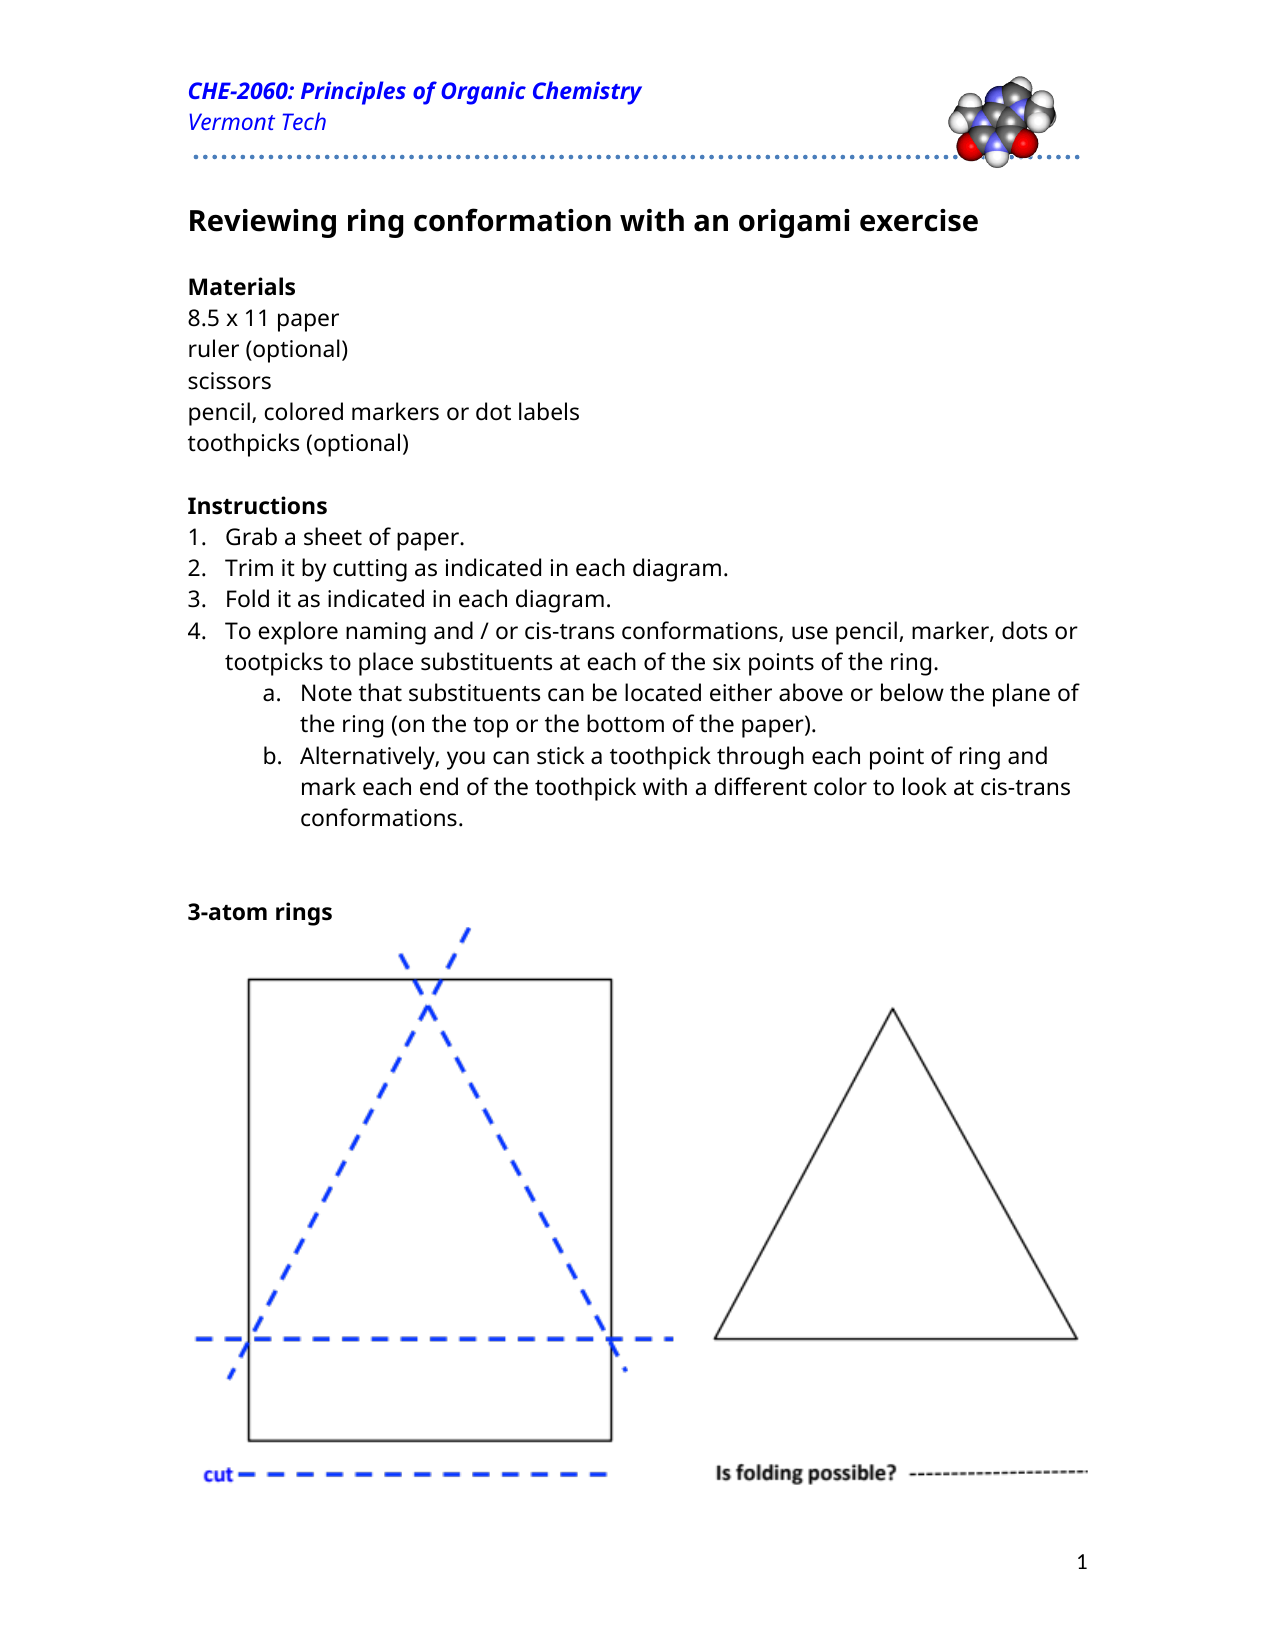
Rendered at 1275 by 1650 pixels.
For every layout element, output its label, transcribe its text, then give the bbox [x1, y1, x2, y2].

text toothpicks (optional) [187, 427, 1087, 458]
text 8.5 x 11 paper [187, 302, 1087, 333]
list Grab a sheet of paper. [187, 521, 1087, 552]
picture [945, 75, 1058, 169]
text Reviewing ring conformation with an origami exercise [187, 200, 1087, 240]
text scissors [187, 365, 1087, 396]
text Materials [187, 271, 1087, 302]
list Alternatively, you can stick a toothpick through each point of ring and mark each end of the toothpick with a different color to look at cis-trans conformations. [262, 740, 1087, 833]
list Note that substituents can be located either above or below the plane of the ring (on the top or the bottom of the paper). [262, 677, 1087, 740]
text pencil, colored markers or dot labels [187, 396, 1087, 427]
text 3-atom rings [187, 896, 1087, 927]
list Fold it as indicated in each diagram. [187, 583, 1087, 615]
text Instructions [187, 490, 1087, 521]
text ruler (optional) [187, 333, 1087, 365]
list To explore naming and / or cis-trans conformations, use pencil, marker, dots or tootpicks to place substituents at each of the six points of the ring. [187, 615, 1087, 677]
list Trim it by cutting as indicated in each diagram. [187, 552, 1087, 583]
